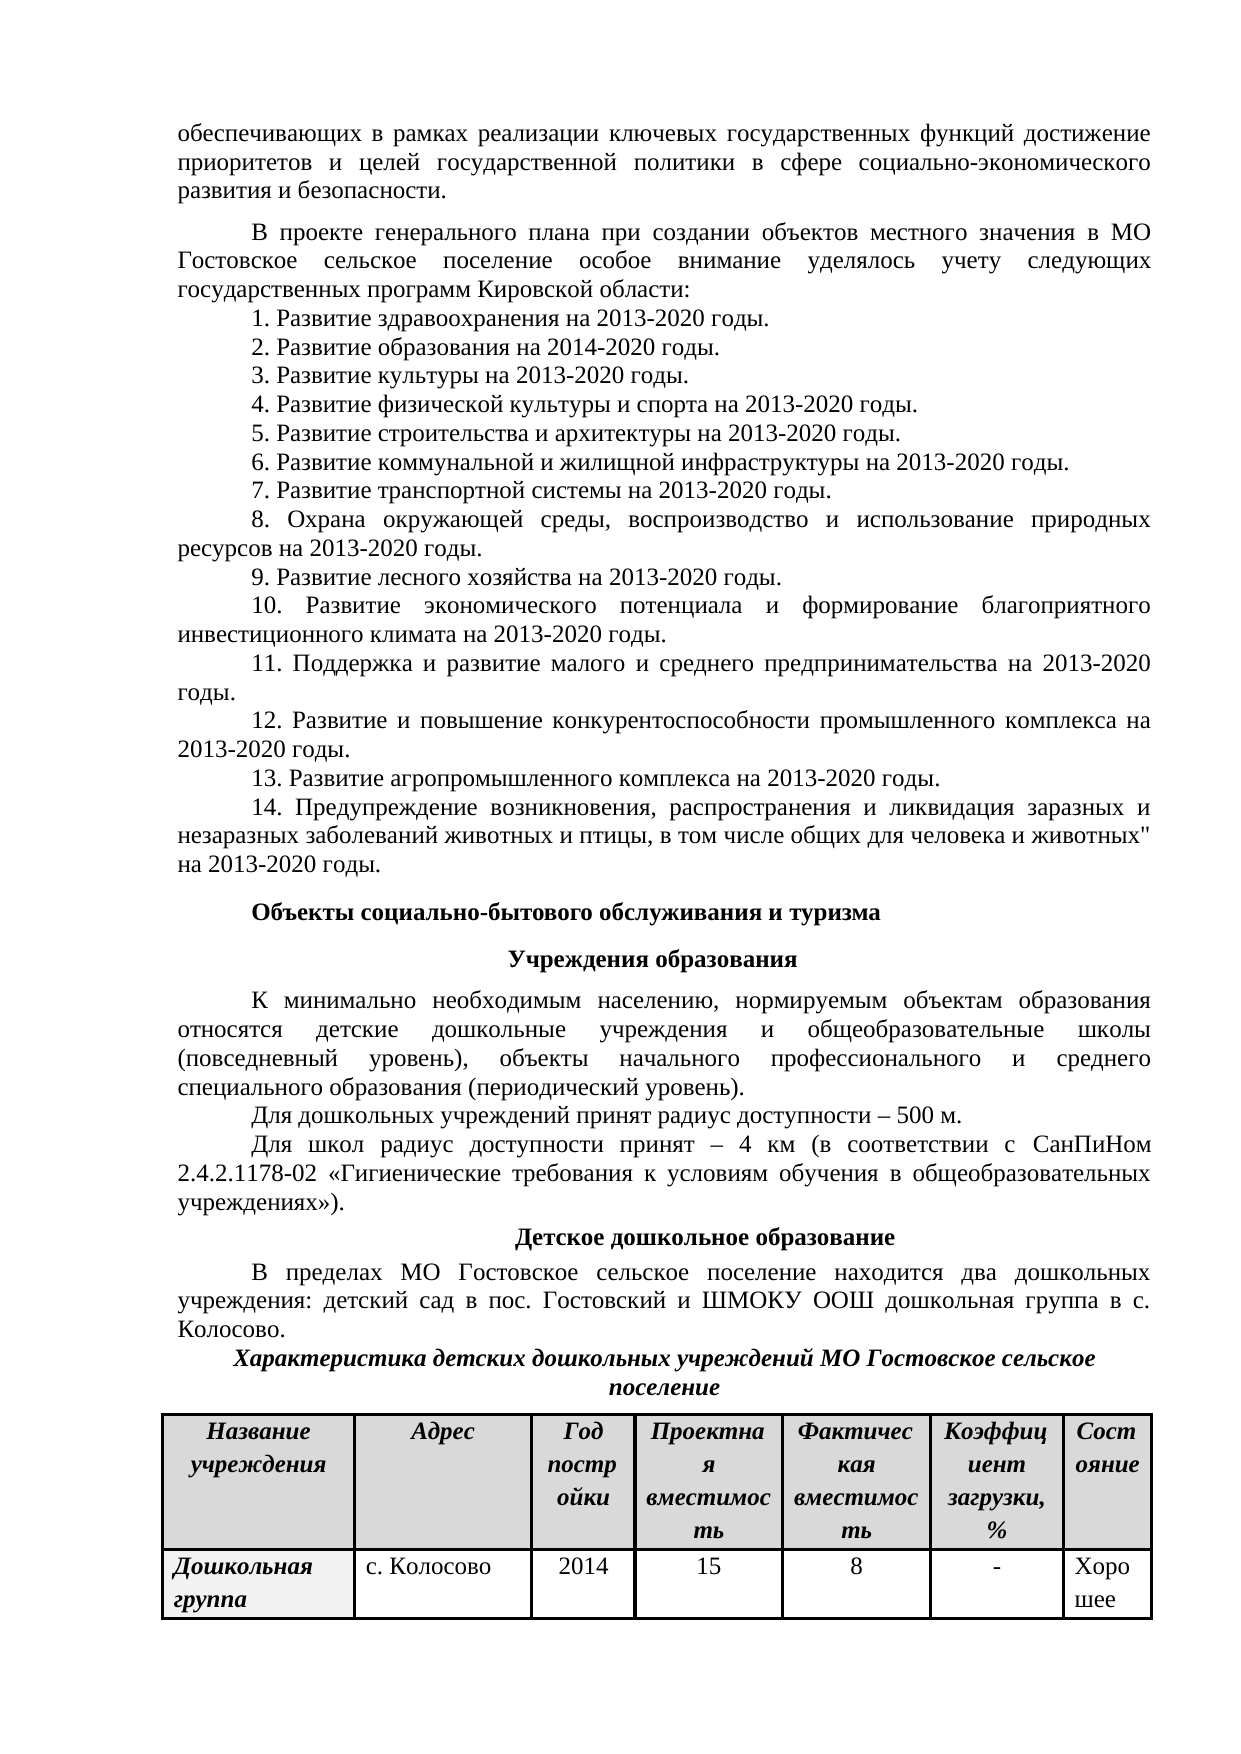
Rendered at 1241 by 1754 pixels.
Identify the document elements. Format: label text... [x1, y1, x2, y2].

table_header Название учреждения [164, 1416, 353, 1548]
table_cell с. Колосово [356, 1551, 530, 1617]
table_header Коэффициент загрузки, % [932, 1416, 1062, 1548]
text 2. Развитие образования на 2014-2020 годы. [177, 332, 1152, 361]
table_cell 2014 [533, 1551, 633, 1617]
text 4. Развитие физической культуры и спорта на 2013-2020 годы. [177, 389, 1152, 418]
table_header Проектная вместимость [637, 1416, 781, 1548]
table_cell - [932, 1551, 1062, 1617]
table_cell Дошкольная группа [164, 1551, 353, 1617]
text 10. Развитие экономического потенциала и формирование благоприятного инвестиционного климата на 2013-2020 годы. [177, 591, 1152, 648]
text 14. Предупреждение возникновения, распространения и ликвидация заразных и незаразных заболеваний животных и птицы, в том числе общих для человека и животных" на 2013-2020 годы. [177, 792, 1152, 878]
text 3. Развитие культуры на 2013-2020 годы. [177, 361, 1152, 389]
text 6. Развитие коммунальной и жилищной инфраструктуры на 2013-2020 годы. [177, 447, 1152, 476]
subtitle Детское дошкольное образование [177, 1222, 1152, 1251]
text Для школ радиус доступности принят – 4 км (в соответствии с СанПиНом 2.4.2.1178-02 «Гигиенические требования к условиям обучения в общеобразовательных учреждениях»). [177, 1129, 1152, 1216]
text 13. Развитие агропромышленного комплекса на 2013-2020 годы. [177, 763, 1152, 792]
text 7. Развитие транспортной системы на 2013-2020 годы. [177, 476, 1152, 504]
table_header Фактическая вместимость [784, 1416, 929, 1548]
text В пределах МО Гостовское сельское поселение находится два дошкольных учреждения: детский сад в пос. Гостовский и ШМОКУ ООШ дошкольная группа в с. Колосово. [177, 1257, 1152, 1343]
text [177, 118, 1152, 204]
text В проекте генерального плана при создании объектов местного значения в МО Гостовское сельское поселение особое внимание уделялось учету следующих государственных программ Кировской области: [177, 217, 1152, 303]
subtitle Учреждения образования [251, 944, 1152, 973]
text Характеристика детских дошкольных учреждений МО Гостовское сельское поселение [177, 1343, 1152, 1401]
text 1. Развитие здравоохранения на 2013-2020 годы. [177, 303, 1152, 332]
table_cell 15 [637, 1551, 781, 1617]
table_cell Хорошее [1065, 1551, 1150, 1617]
table_header Адрес [356, 1416, 530, 1548]
text 9. Развитие лесного хозяйства на 2013-2020 годы. [177, 562, 1152, 591]
text 11. Поддержка и развитие малого и среднего предпринимательства на 2013-2020 годы. [177, 648, 1152, 706]
text Для дошкольных учреждений принят радиус доступности – 500 м. [177, 1101, 1152, 1129]
table_header Состояние [1065, 1416, 1150, 1548]
text 8. Охрана окружающей среды, воспроизводство и использование природных ресурсов на 2013-2020 годы. [177, 504, 1152, 562]
table_cell 8 [784, 1551, 929, 1617]
subtitle Объекты социально-бытового обслуживания и туризма [251, 897, 1152, 926]
text К минимально необходимым населению, нормируемым объектам образования относятся детские дошкольные учреждения и общеобразовательные школы (повседневный уровень), объекты начального профессионального и среднего специального образования (периодический уровень). [177, 986, 1152, 1101]
text 12. Развитие и повышение конкурентоспособности промышленного комплекса на 2013-2020 годы. [177, 706, 1152, 763]
text 5. Развитие строительства и архитектуры на 2013-2020 годы. [177, 418, 1152, 447]
table_header Год постройки [533, 1416, 633, 1548]
